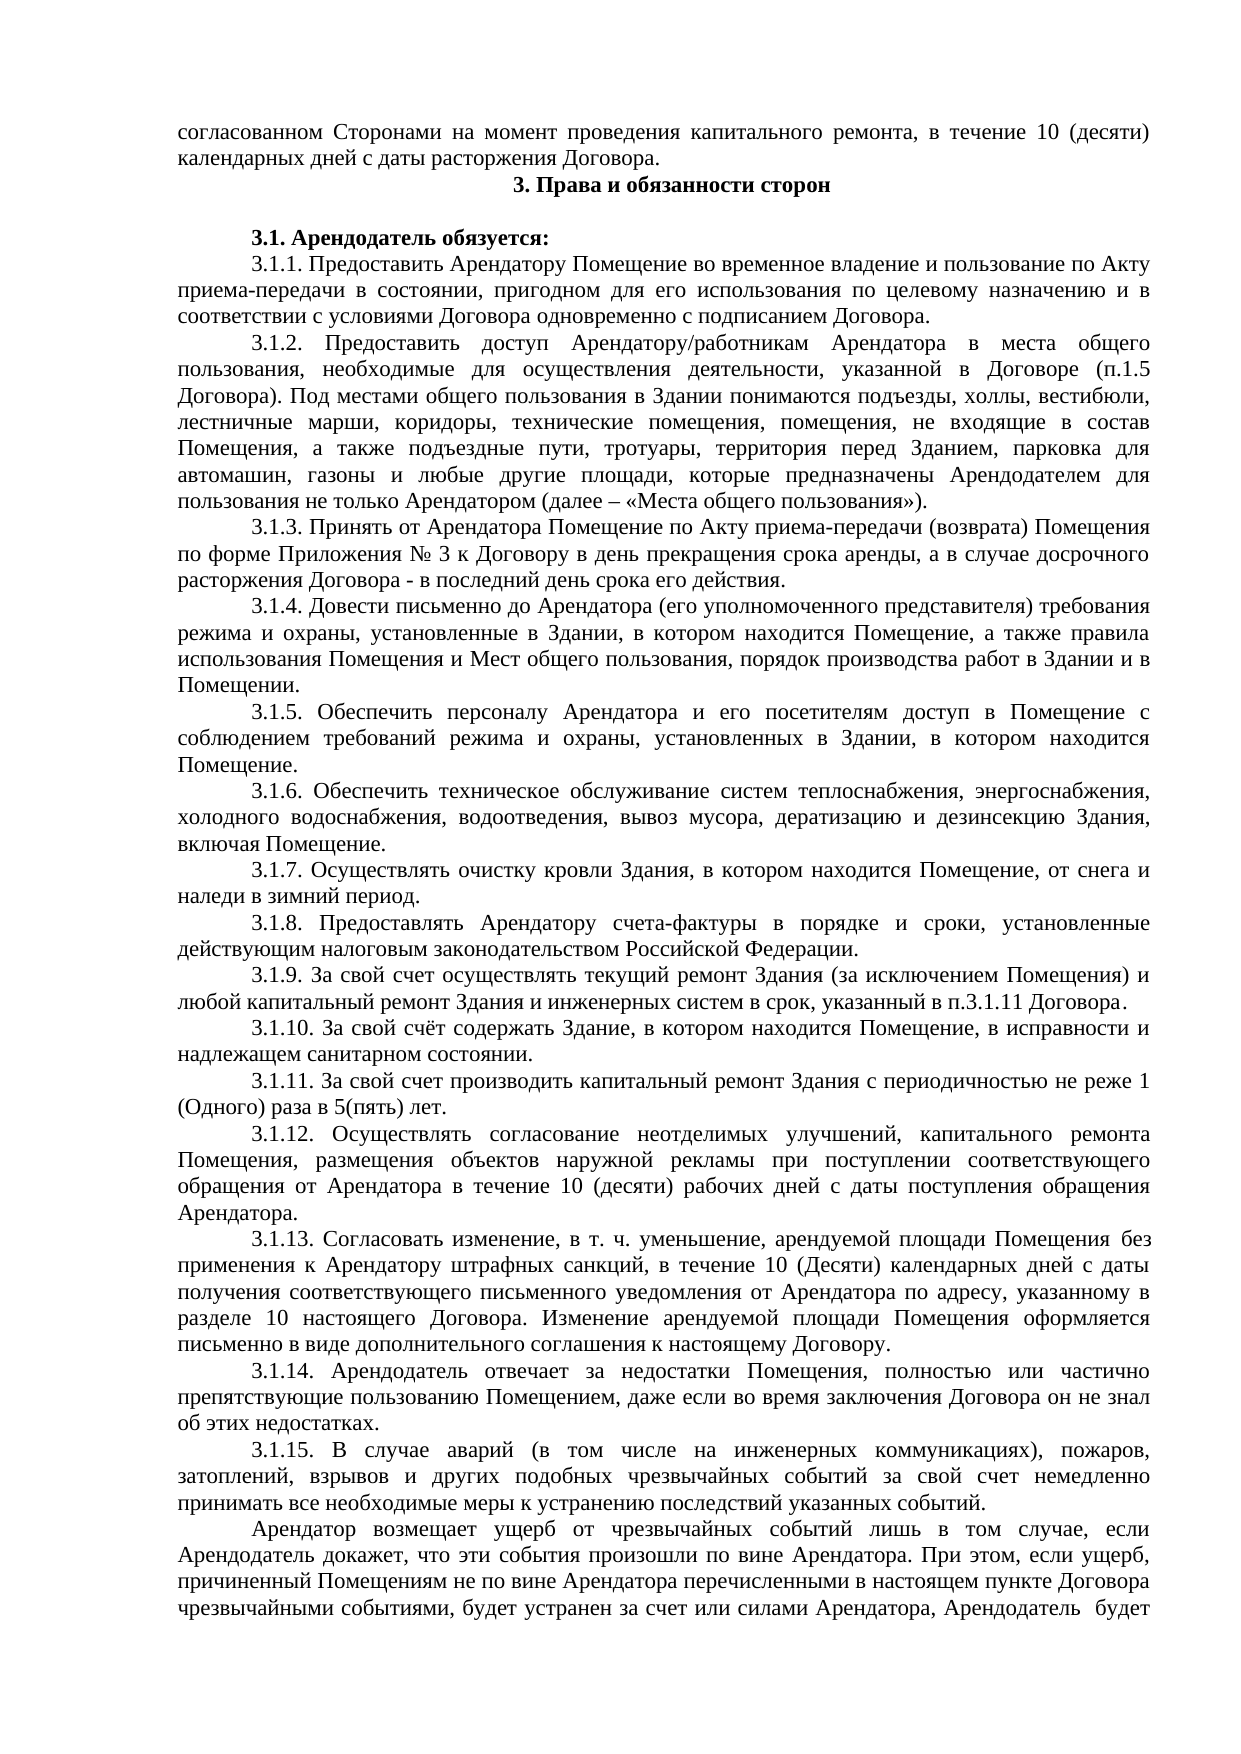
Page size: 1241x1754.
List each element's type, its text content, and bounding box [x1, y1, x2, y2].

text 3.1.15. В случае аварий (в том числе на инженерных коммуникациях), пожаров, затоплений, взрывов и других подобных чрезвычайных событий за свой счет немедленно принимать все необходимые меры к устранению последствий указанных событий. [177, 1436, 1152, 1515]
text 3.1.1. Предоставить Арендатору Помещение во временное владение и пользование по Акту приема-передачи в состоянии, пригодном для его использования по целевому назначению и в соответствии с условиями Договора одновременно с подписанием Договора. [177, 250, 1152, 329]
text 3.1.3. Принять от Арендатора Помещение по Акту приема-передачи (возврата) Помещения по форме Приложения № 3 к Договору в день прекращения срока аренды, а в случае досрочного расторжения Договора - в последний день срока его действия. [177, 513, 1152, 592]
text 3.1.4. Довести письменно до Арендатора (его уполномоченного представителя) требования режима и охраны, установленные в Здании, в котором находится Помещение, а также правила использования Помещения и Мест общего пользования, порядок производства работ в Здании и в Помещении. [177, 592, 1152, 698]
text 3.1.7. Осуществлять очистку кровли Здания, в котором находится Помещение, от снега и наледи в зимний период. [177, 856, 1152, 909]
text 3. Права и обязанности сторон [177, 171, 1152, 197]
text 3.1.5. Обеспечить персоналу Арендатора и его посетителям доступ в Помещение с соблюдением требований режима и охраны, установленных в Здании, в котором находится Помещение. [177, 698, 1152, 777]
text 3.1.11. За свой счет производить капитальный ремонт Здания с периодичностью не реже 1 (Одного) раза в 5(пять) лет. [177, 1067, 1152, 1119]
text 3.1.6. Обеспечить техническое обслуживание систем теплоснабжения, энергоснабжения, холодного водоснабжения, водоотведения, вывоз мусора, дератизацию и дезинсекцию Здания, включая Помещение. [177, 777, 1152, 856]
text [177, 1515, 1152, 1620]
text 3.1.13. Согласовать изменение, в т. ч. уменьшение, арендуемой площади Помещения без применения к Арендатору штрафных санкций, в течение 10 (Десяти) календарных дней с даты получения соответствующего письменного уведомления от Арендатора по адресу, указанному в разделе 10 настоящего Договора. Изменение арендуемой площади Помещения оформляется письменно в виде дополнительного соглашения к настоящему Договору. [177, 1225, 1152, 1357]
text 3.1. Арендодатель обязуется: [177, 223, 1152, 250]
text 3.1.12. Осуществлять согласование неотделимых улучшений, капитального ремонта Помещения, размещения объектов наружной рекламы при поступлении соответствующего обращения от Арендатора в течение 10 (десяти) рабочих дней с даты поступления обращения Арендатора. [177, 1119, 1152, 1225]
text 3.1.14. Арендодатель отвечает за недостатки Помещения, полностью или частично препятствующие пользованию Помещением, даже если во время заключения Договора он не знал об этих недостатках. [177, 1357, 1152, 1436]
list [177, 118, 1152, 171]
text 3.1.10. За свой счёт содержать Здание, в котором находится Помещение, в исправности и надлежащем санитарном состоянии. [177, 1014, 1152, 1067]
text 3.1.9. За свой счет осуществлять текущий ремонт Здания (за исключением Помещения) и любой капитальный ремонт Здания и инженерных систем в срок, указанный в п.3.1.11 Договора. [177, 961, 1152, 1014]
text 3.1.8. Предоставлять Арендатору счета-фактуры в порядке и сроки, установленные действующим налоговым законодательством Российской Федерации. [177, 909, 1152, 961]
text 3.1.2. Предоставить доступ Арендатору/работникам Арендатора в места общего пользования, необходимые для осуществления деятельности, указанной в Договоре (п.1.5 Договора). Под местами общего пользования в Здании понимаются подъезды, холлы, вестибюли, лестничные марши, коридоры, технические помещения, помещения, не входящие в состав Помещения, а также подъездные пути, тротуары, территория перед Зданием, парковка для автомашин, газоны и любые другие площади, которые предназначены Арендодателем для пользования не только Арендатором (далее – «Места общего пользования»). [177, 329, 1152, 513]
